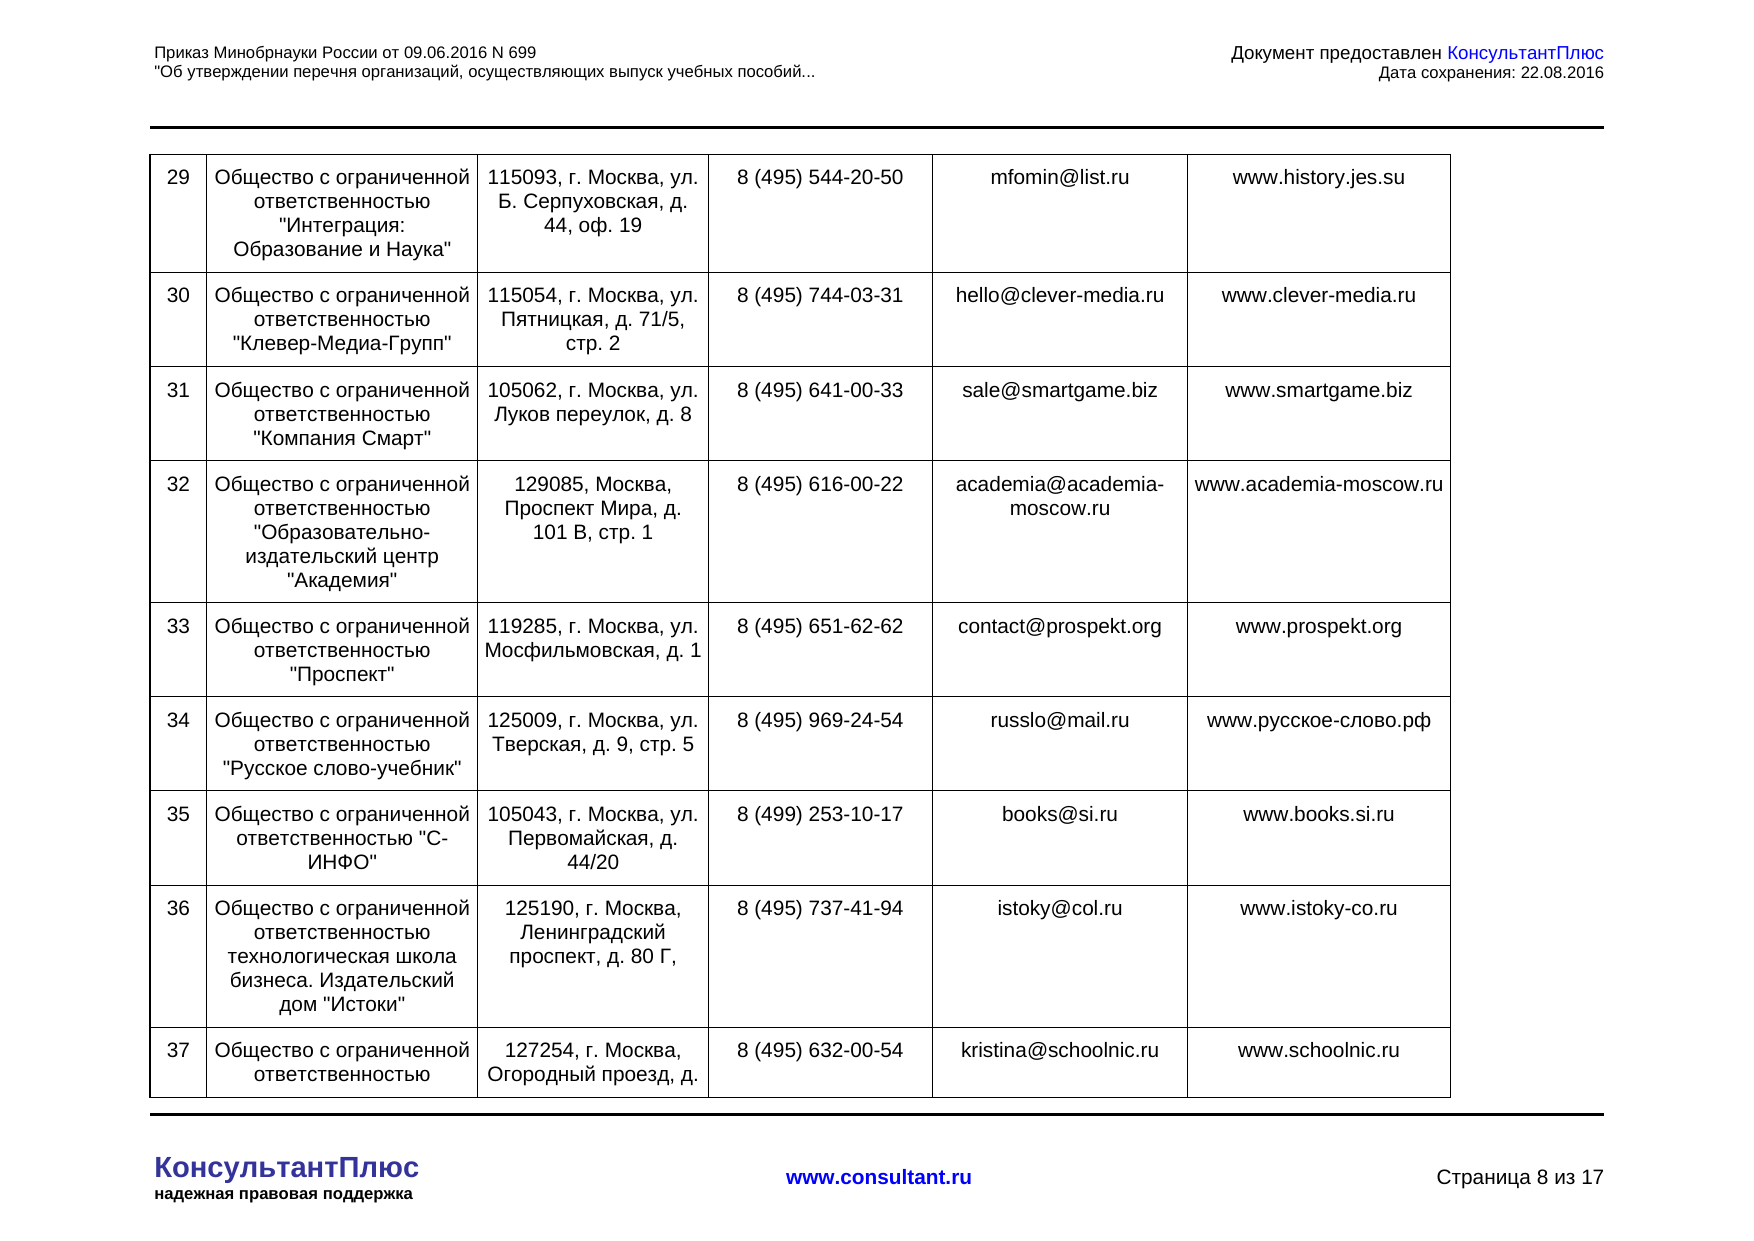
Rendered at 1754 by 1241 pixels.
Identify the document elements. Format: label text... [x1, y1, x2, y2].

table_cell 105062, г. Москва, ул. Луков переулок, д. 8 [478, 367, 708, 460]
table_cell istoky@col.ru [933, 886, 1187, 1027]
table_cell 125190, г. Москва, Ленинградский проспект, д. 80 Г, [478, 886, 708, 1027]
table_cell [478, 1028, 708, 1097]
table_cell 34 [151, 697, 206, 790]
table_cell 29 [151, 155, 206, 272]
table_cell contact@prospekt.org [933, 603, 1187, 696]
table_cell books@si.ru [933, 791, 1187, 884]
table_cell 33 [151, 603, 206, 696]
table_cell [933, 1028, 1187, 1097]
table_cell 35 [151, 791, 206, 884]
table_cell 125009, г. Москва, ул. Тверская, д. 9, стр. 5 [478, 697, 708, 790]
table_cell Общество с ограниченной ответственностью технологическая школа бизнеса. Издательский дом "Истоки" [207, 886, 477, 1027]
table_cell 8 (495) 632-00-54 [709, 1028, 932, 1097]
table_cell Общество с ограниченной ответственностью "Русское слово-учебник" [207, 697, 477, 790]
table_cell www.smartgame.biz [1188, 367, 1450, 460]
table_cell 115093, г. Москва, ул. Б. Серпуховская, д. 44, оф. 19 [478, 155, 708, 272]
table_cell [207, 1028, 477, 1097]
table_cell www.prospekt.org [1188, 603, 1450, 696]
table_cell Общество с ограниченной ответственностью "Интеграция: Образование и Наука" [207, 155, 477, 272]
table_cell hello@clever-media.ru [933, 273, 1187, 366]
table_cell 8 (495) 544-20-50 [709, 155, 932, 272]
table_cell 31 [151, 367, 206, 460]
table_cell Общество с ограниченной ответственностью "С-ИНФО" [207, 791, 477, 884]
table_cell 129085, Москва, Проспект Мира, д. 101 В, стр. 1 [478, 461, 708, 602]
table_cell 8 (495) 616-00-22 [709, 461, 932, 602]
table_cell 32 [151, 461, 206, 602]
table_cell 36 [151, 886, 206, 1027]
table_cell 105043, г. Москва, ул. Первомайская, д. 44/20 [478, 791, 708, 884]
table_cell sale@smartgame.biz [933, 367, 1187, 460]
table_cell russlo@mail.ru [933, 697, 1187, 790]
table_cell 115054, г. Москва, ул. Пятницкая, д. 71/5, стр. 2 [478, 273, 708, 366]
table_cell 8 (495) 737-41-94 [709, 886, 932, 1027]
table_cell www.русское-слово.рф [1188, 697, 1450, 790]
table_cell academia@academia-moscow.ru [933, 461, 1187, 602]
table_cell www.academia-moscow.ru [1188, 461, 1450, 602]
table_cell Общество с ограниченной ответственностью "Компания Смарт" [207, 367, 477, 460]
table_cell 37 [151, 1028, 206, 1097]
table_cell 8 (495) 744-03-31 [709, 273, 932, 366]
table_cell mfomin@list.ru [933, 155, 1187, 272]
table_cell Общество с ограниченной ответственностью "Образовательно-издательский центр "Академия" [207, 461, 477, 602]
table_cell 119285, г. Москва, ул. Мосфильмовская, д. 1 [478, 603, 708, 696]
table_cell 8 (495) 651-62-62 [709, 603, 932, 696]
table_cell 8 (499) 253-10-17 [709, 791, 932, 884]
table_cell www.books.si.ru [1188, 791, 1450, 884]
table_cell 8 (495) 641-00-33 [709, 367, 932, 460]
table_cell www.istoky-co.ru [1188, 886, 1450, 1027]
table_cell www.clever-media.ru [1188, 273, 1450, 366]
table_cell www.history.jes.su [1188, 155, 1450, 272]
table_cell Общество с ограниченной ответственностью "Клевер-Медиа-Групп" [207, 273, 477, 366]
table_cell www.schoolnic.ru [1188, 1028, 1450, 1097]
table_cell 30 [151, 273, 206, 366]
table_cell 8 (495) 969-24-54 [709, 697, 932, 790]
table_cell Общество с ограниченной ответственностью "Проспект" [207, 603, 477, 696]
